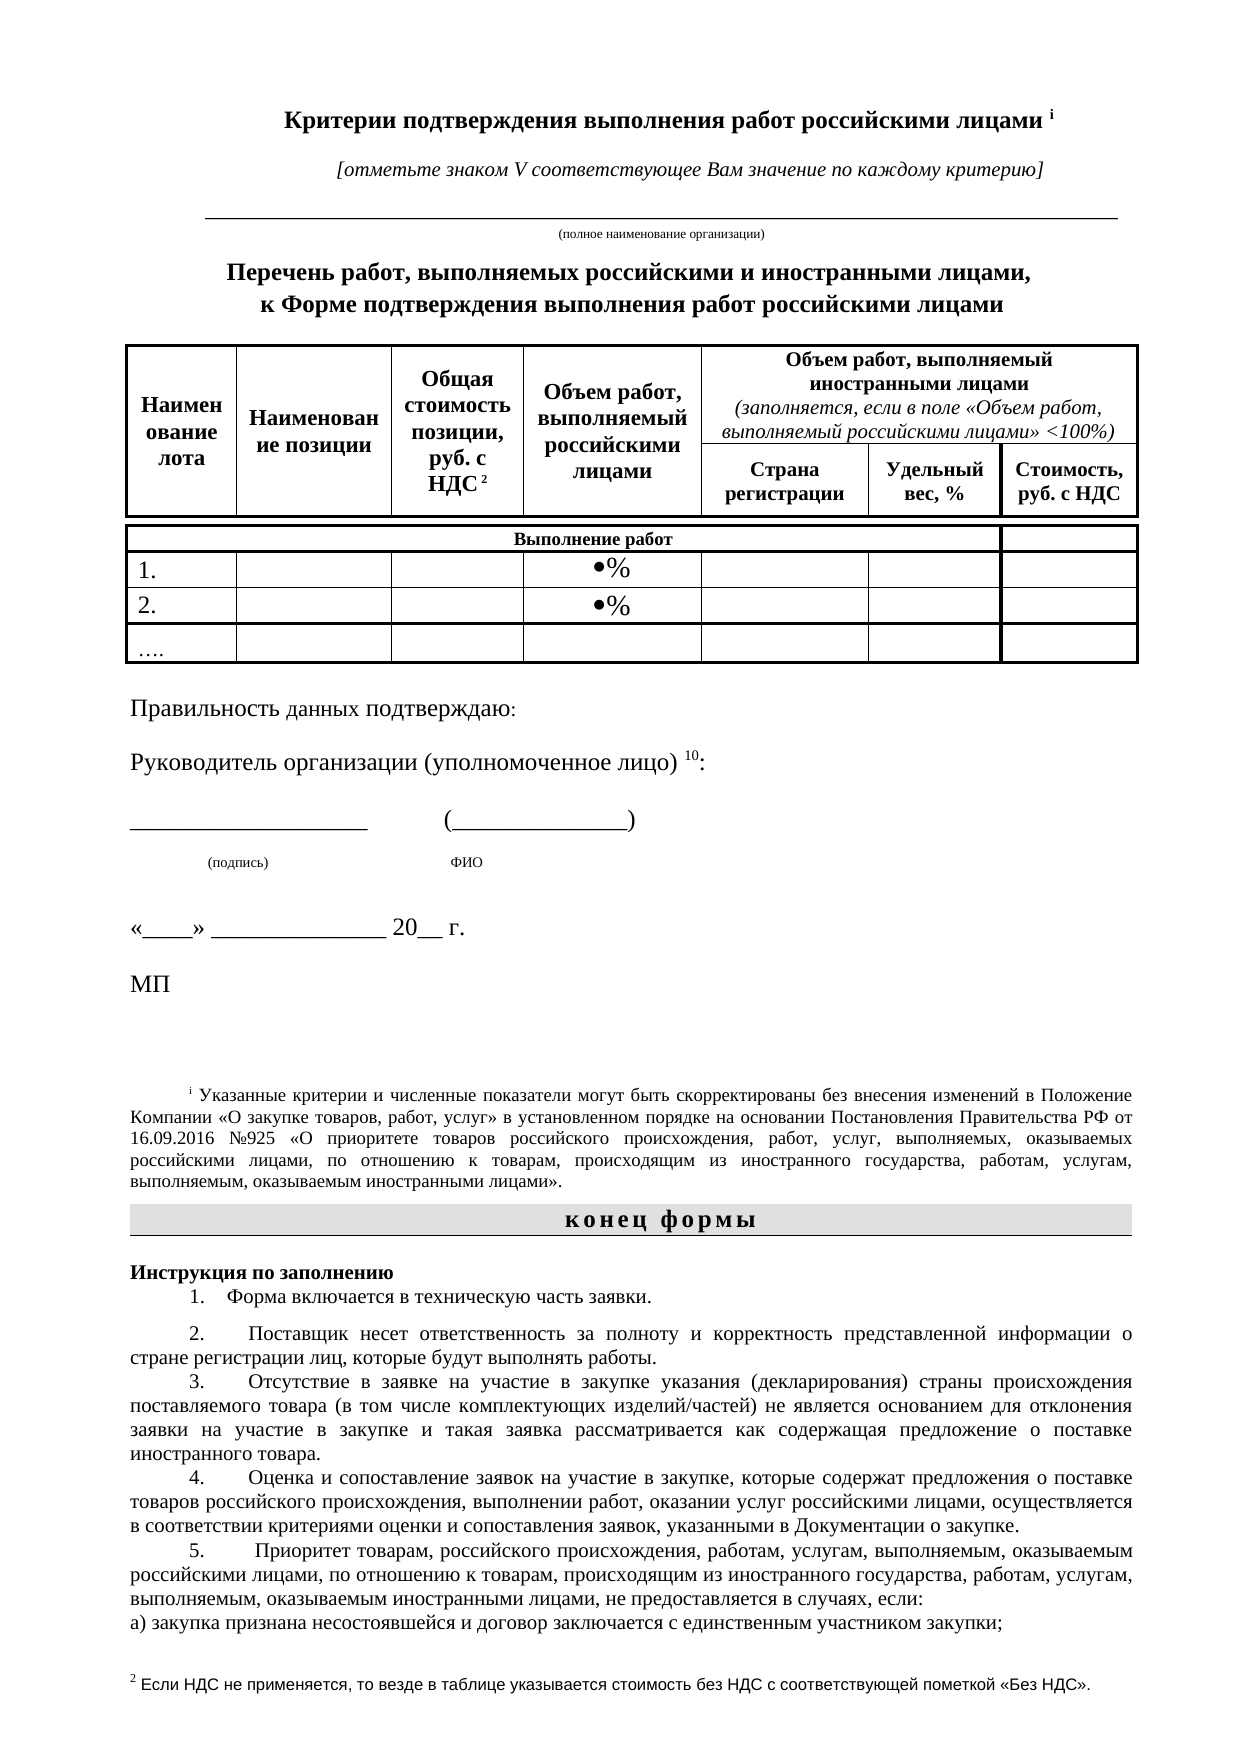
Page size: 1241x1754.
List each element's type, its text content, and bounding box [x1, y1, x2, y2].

table_cell % [524, 553, 701, 587]
table_cell [392, 553, 523, 587]
text Правильность данных подтверждаю: [130, 693, 1134, 722]
text ___________________ (______________) [130, 804, 1134, 833]
table_cell [1003, 553, 1136, 587]
table_cell [126, 518, 1001, 524]
text Руководитель организации (уполномоченное лицо) 10: [130, 747, 1134, 776]
table_cell 2. [128, 588, 236, 622]
table_cell [702, 625, 868, 661]
list Поставщик несет ответственность за полноту и корректность представленной информации о стране регистрации лиц, которые будут выполнять работы. [130, 1321, 1134, 1369]
table_cell [237, 625, 391, 661]
table_cell [869, 625, 999, 661]
table_cell [702, 553, 868, 587]
table_cell [392, 625, 523, 661]
table_cell …. [128, 625, 236, 661]
table_cell [1001, 518, 1137, 524]
table_cell [1003, 527, 1136, 550]
table_cell [237, 588, 391, 622]
text i Указанные критерии и численные показатели могут быть скорректированы без внесения изменений в Положение Компании «О закупке товаров, работ, услуг» в установленном порядке на основании Постановления Правительства РФ от 16.09.2016 №925 «О приоритете товаров российского происхождения, работ, услуг, выполняемых, оказываемых российскими лицами, по отношению к товарам, происходящим из иностранного государства, работам, услугам, выполняемым, оказываемым иностранными лицами». [130, 1084, 1134, 1192]
text (полное наименование организации) [189, 226, 1134, 253]
table_cell [869, 553, 999, 587]
text _________________________________________________________________________ [189, 193, 1134, 222]
text а) закупка признана несостоявшейся и договор заключается с единственным участником закупки; [130, 1610, 1134, 1634]
table_cell [869, 588, 999, 622]
table_cell [1003, 625, 1136, 661]
text [отметьте знаком V соответствующее Вам значение по каждому критерию] [189, 159, 1134, 181]
text МП [130, 969, 1134, 998]
table_cell % [524, 588, 701, 622]
text Критерии подтверждения выполнения работ российскими лицами i [145, 106, 1134, 134]
list Отсутствие в заявке на участие в закупке указания (декларирования) страны происхождения поставляемого товара (в том числе комплектующих изделий/частей) не является основанием для отклонения заявки на участие в закупке и такая заявка рассматривается как содержащая предложение о поставке иностранного товара. [130, 1369, 1134, 1465]
table_cell Стоимость, руб. с НДС [1003, 444, 1136, 515]
table_cell Страна регистрации [702, 444, 868, 515]
table_cell [237, 553, 391, 587]
table_header Объем работ, выполняемый российскими лицами [524, 347, 701, 515]
table_cell [702, 588, 868, 622]
table_cell [392, 588, 523, 622]
table_header Наименование лота [128, 347, 236, 515]
text (подпись) ФИО [130, 854, 1134, 883]
table_header Наименование позиции [237, 347, 391, 515]
table_cell 1. [128, 553, 236, 587]
text Перечень работ, выполняемых российскими и иностранными лицами, к Форме подтверждения выполнения работ российскими лицами [130, 257, 1134, 318]
table_cell Выполнение работ [128, 527, 999, 550]
table_cell Удельный вес, % [869, 444, 999, 515]
list Приоритет товарам, российского происхождения, работам, услугам, выполняемым, оказываемым российскими лицами, по отношению к товарам, происходящим из иностранного государства, работам, услугам, выполняемым, оказываемым иностранными лицами, не предоставляется в случаях, если: [130, 1537, 1134, 1610]
table_header Объем работ, выполняемый иностранными лицами (заполняется, если в поле «Объем работ, выполняемый российскими лицами» <100%) [702, 347, 1136, 443]
list Форма включается в техническую часть заявки. [189, 1284, 1134, 1308]
table_header Общая стоимость позиции, руб. с НДС [392, 347, 523, 515]
table_cell [1003, 588, 1136, 622]
text Инструкция по заполнению [130, 1260, 1134, 1284]
text «____» ______________ 20__ г. [130, 912, 1134, 940]
list Оценка и сопоставление заявок на участие в закупке, которые содержат предложения о поставке товаров российского происхождения, выполнении работ, оказании услуг российскими лицами, осуществляется в соответствии критериями оценки и сопоставления заявок, указанными в Документации о закупке. [130, 1465, 1134, 1537]
text конец формы [130, 1204, 1132, 1235]
table_cell [524, 625, 701, 661]
